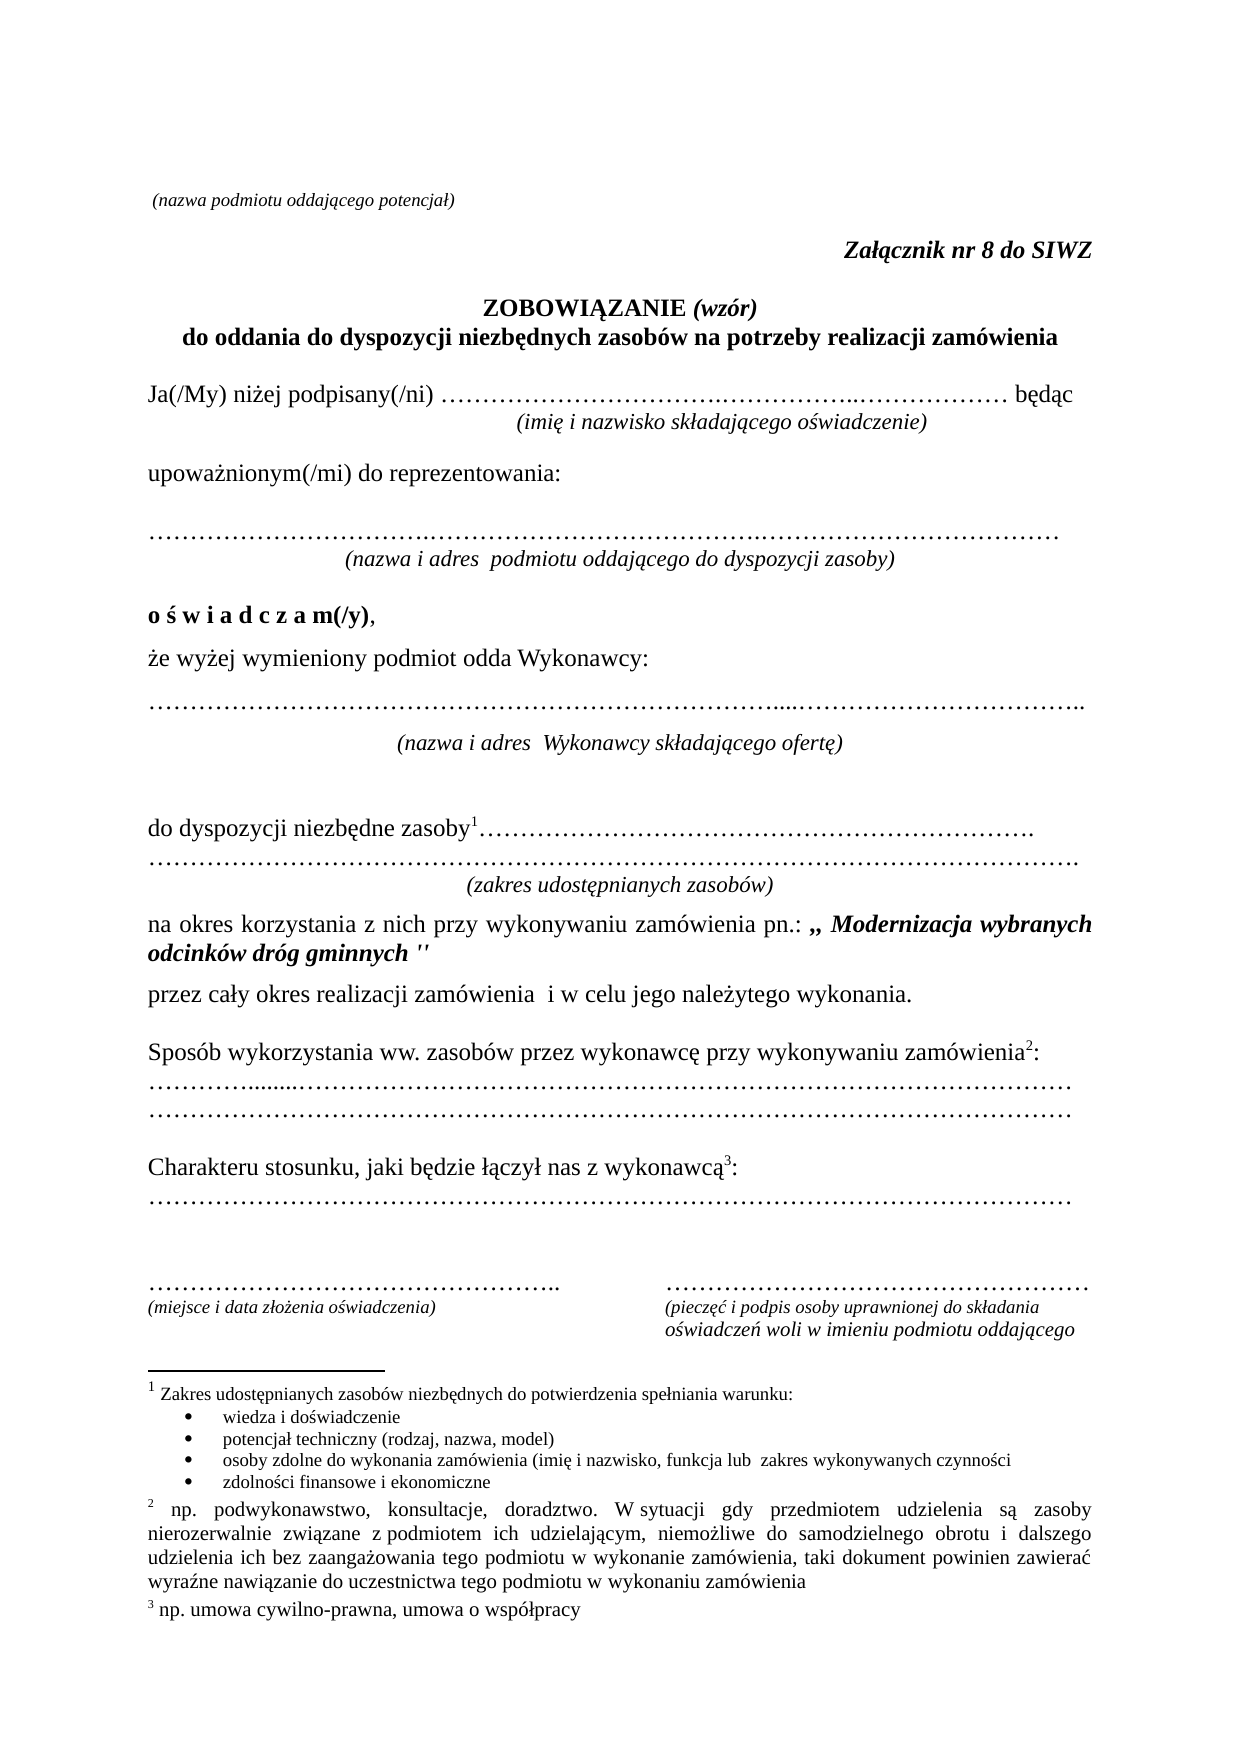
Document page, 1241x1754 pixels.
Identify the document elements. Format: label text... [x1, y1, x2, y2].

text Charakteru stosunku, jaki będzie łączył nas z wykonawcą: ………………………………………………………………………………………………… [148, 1152, 1092, 1209]
text ………………………………………………………………………………………………… [148, 1094, 1092, 1123]
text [148, 1296, 1092, 1341]
text (nazwa podmiotu oddającego potencjał) [148, 188, 1092, 210]
text Ja(/My) niżej podpisany(/ni) …………………………….……………..……………… będąc [148, 379, 1092, 408]
text (imię i nazwisko składającego oświadczenie) [443, 408, 1092, 434]
text …………………………………………………………………………………………………. [148, 842, 1092, 871]
text ZOBOWIĄZANIE (wzór) [148, 293, 1092, 322]
text upoważnionym(/mi) do reprezentowania: [148, 458, 1092, 487]
text ………………………………………….. …………………………………………… [148, 1267, 1092, 1296]
text Załącznik nr 8 do SIWZ [148, 236, 1092, 264]
text …………………………….………………………………….……………………………… [148, 516, 1092, 545]
text (nazwa i adres Wykonawcy składającego ofertę) [148, 729, 1092, 756]
text przez cały okres realizacji zamówienia i w celu jego należytego wykonania. [148, 979, 1092, 1008]
text (zakres udostępnianych zasobów) [148, 871, 1092, 897]
text (nazwa i adres podmiotu oddającego do dyspozycji zasoby) [148, 545, 1092, 571]
text o ś w i a d c z a m(/y), [148, 600, 1092, 629]
text że wyżej wymieniony podmiot odda Wykonawcy: …………………………………………………………………....…………………………….. [148, 643, 1092, 715]
text do dyspozycji niezbędne zasoby…………………………………………………………. [148, 813, 1092, 842]
text do oddania do dyspozycji niezbędnych zasobów na potrzeby realizacji zamówienia [148, 322, 1092, 351]
text Sposób wykorzystania ww. zasobów przez wykonawcę przy wykonywaniu zamówienia: …………........………………………………………………………………………………… [148, 1037, 1092, 1094]
text na okres korzystania z nich przy wykonywaniu zamówienia pn.: ,, Modernizacja wybranych odcinków dróg gminnych '' [148, 909, 1092, 967]
